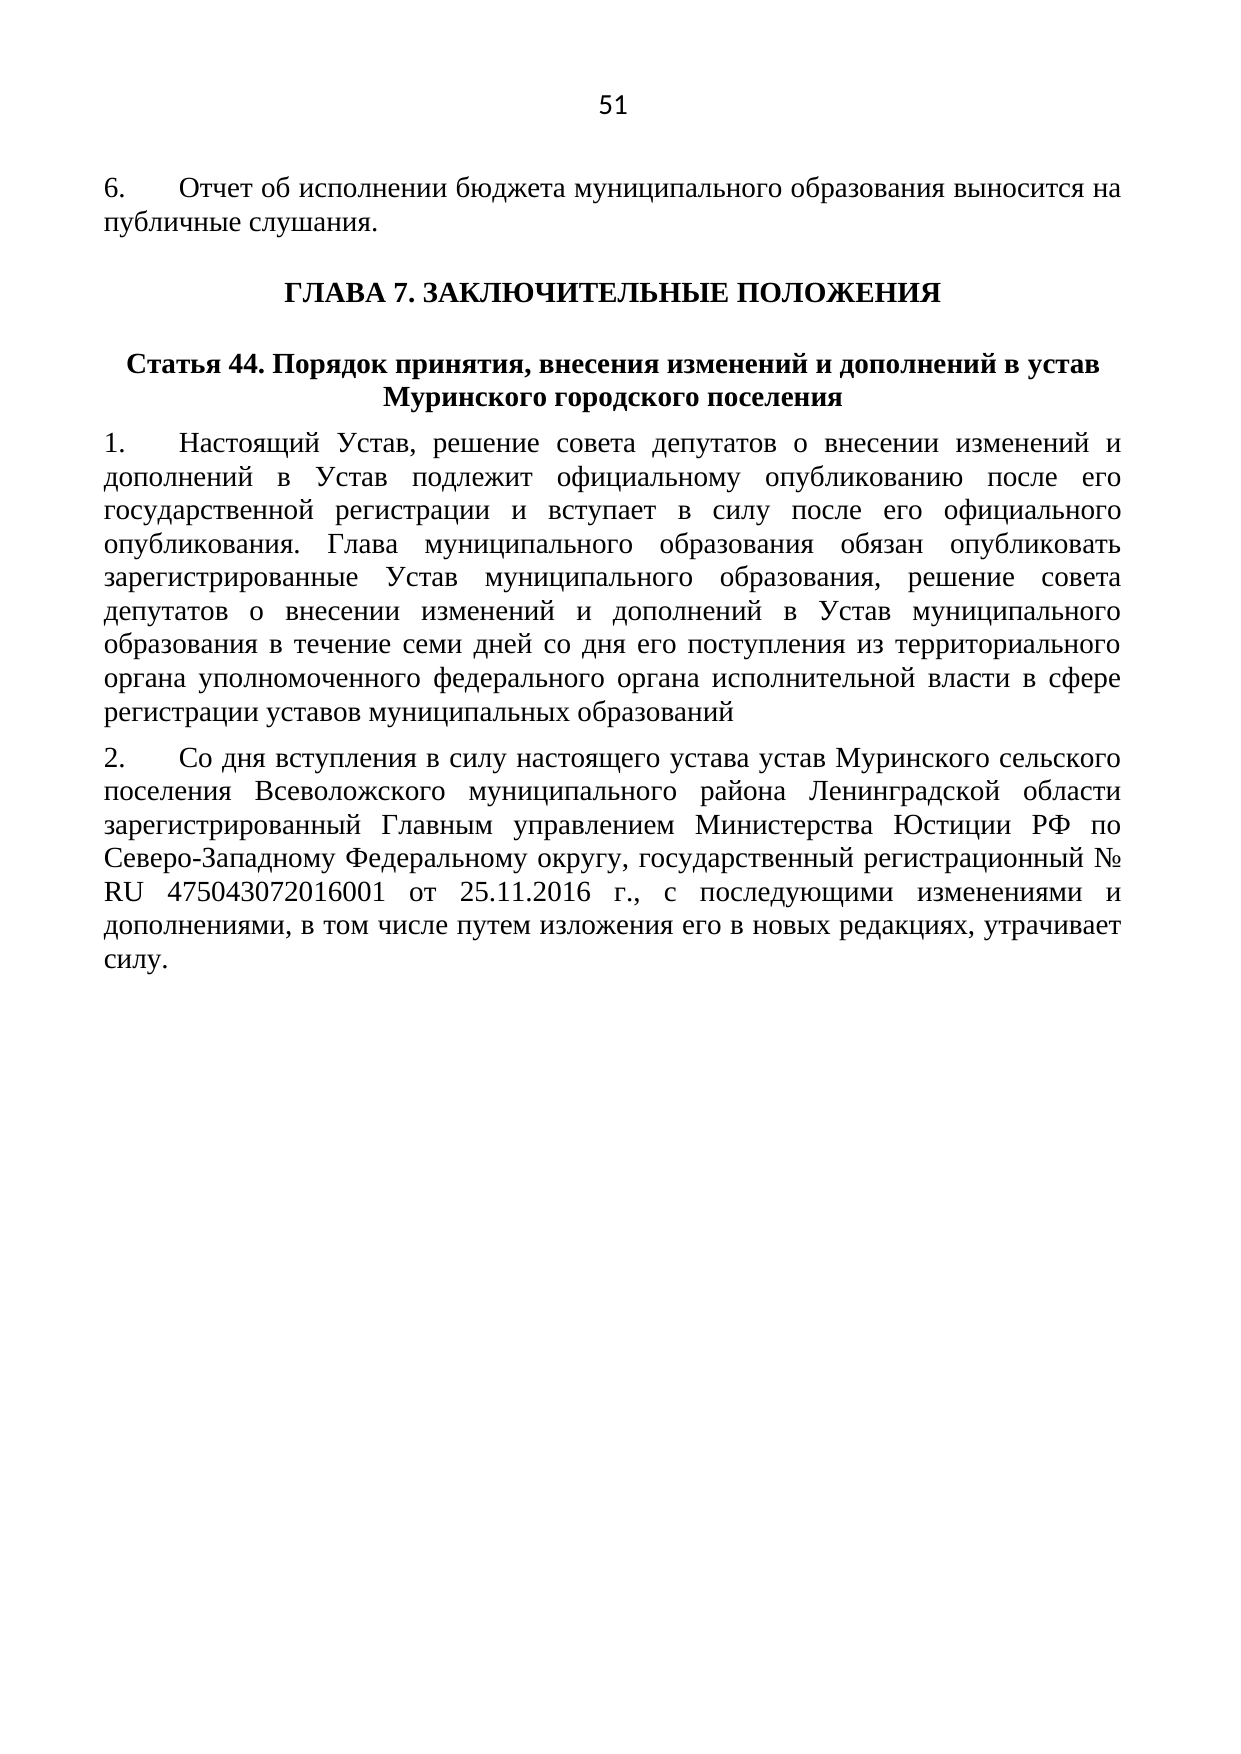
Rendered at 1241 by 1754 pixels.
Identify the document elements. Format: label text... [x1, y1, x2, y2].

subtitle ГЛАВА 7. ЗАКЛЮЧИТЕЛЬНЫЕ ПОЛОЖЕНИЯ [103, 275, 1122, 308]
subtitle Статья 44. Порядок принятия, внесения изменений и дополнений в устав Муринского городского поселения [103, 346, 1122, 413]
list Со дня вступления в силу настоящего устава устав Муринского сельского поселения Всеволожского муниципального района Ленинградской области зарегистрированный Главным управлением Министерства Юстиции РФ по Северо-Западному Федеральному округу, государственный регистрационный № RU 475043072016001 от 25.11.2016 г., с последующими изменениями и дополнениями, в том числе путем изложения его в новых редакциях, утрачивает силу. [103, 740, 1122, 974]
list Настоящий Устав, решение совета депутатов о внесении изменений и дополнений в Устав подлежит официальному опубликованию после его государственной регистрации и вступает в силу после его официального опубликования. Глава муниципального образования обязан опубликовать зарегистрированные Устав муниципального образования, решение совета депутатов о внесении изменений и дополнений в Устав муниципального образования в течение семи дней со дня его поступления из территориального органа уполномоченного федерального органа исполнительной власти в сфере регистрации уставов муниципальных образований [103, 425, 1122, 727]
list Отчет об исполнении бюджета муниципального образования выносится на публичные слушания. [103, 170, 1122, 237]
